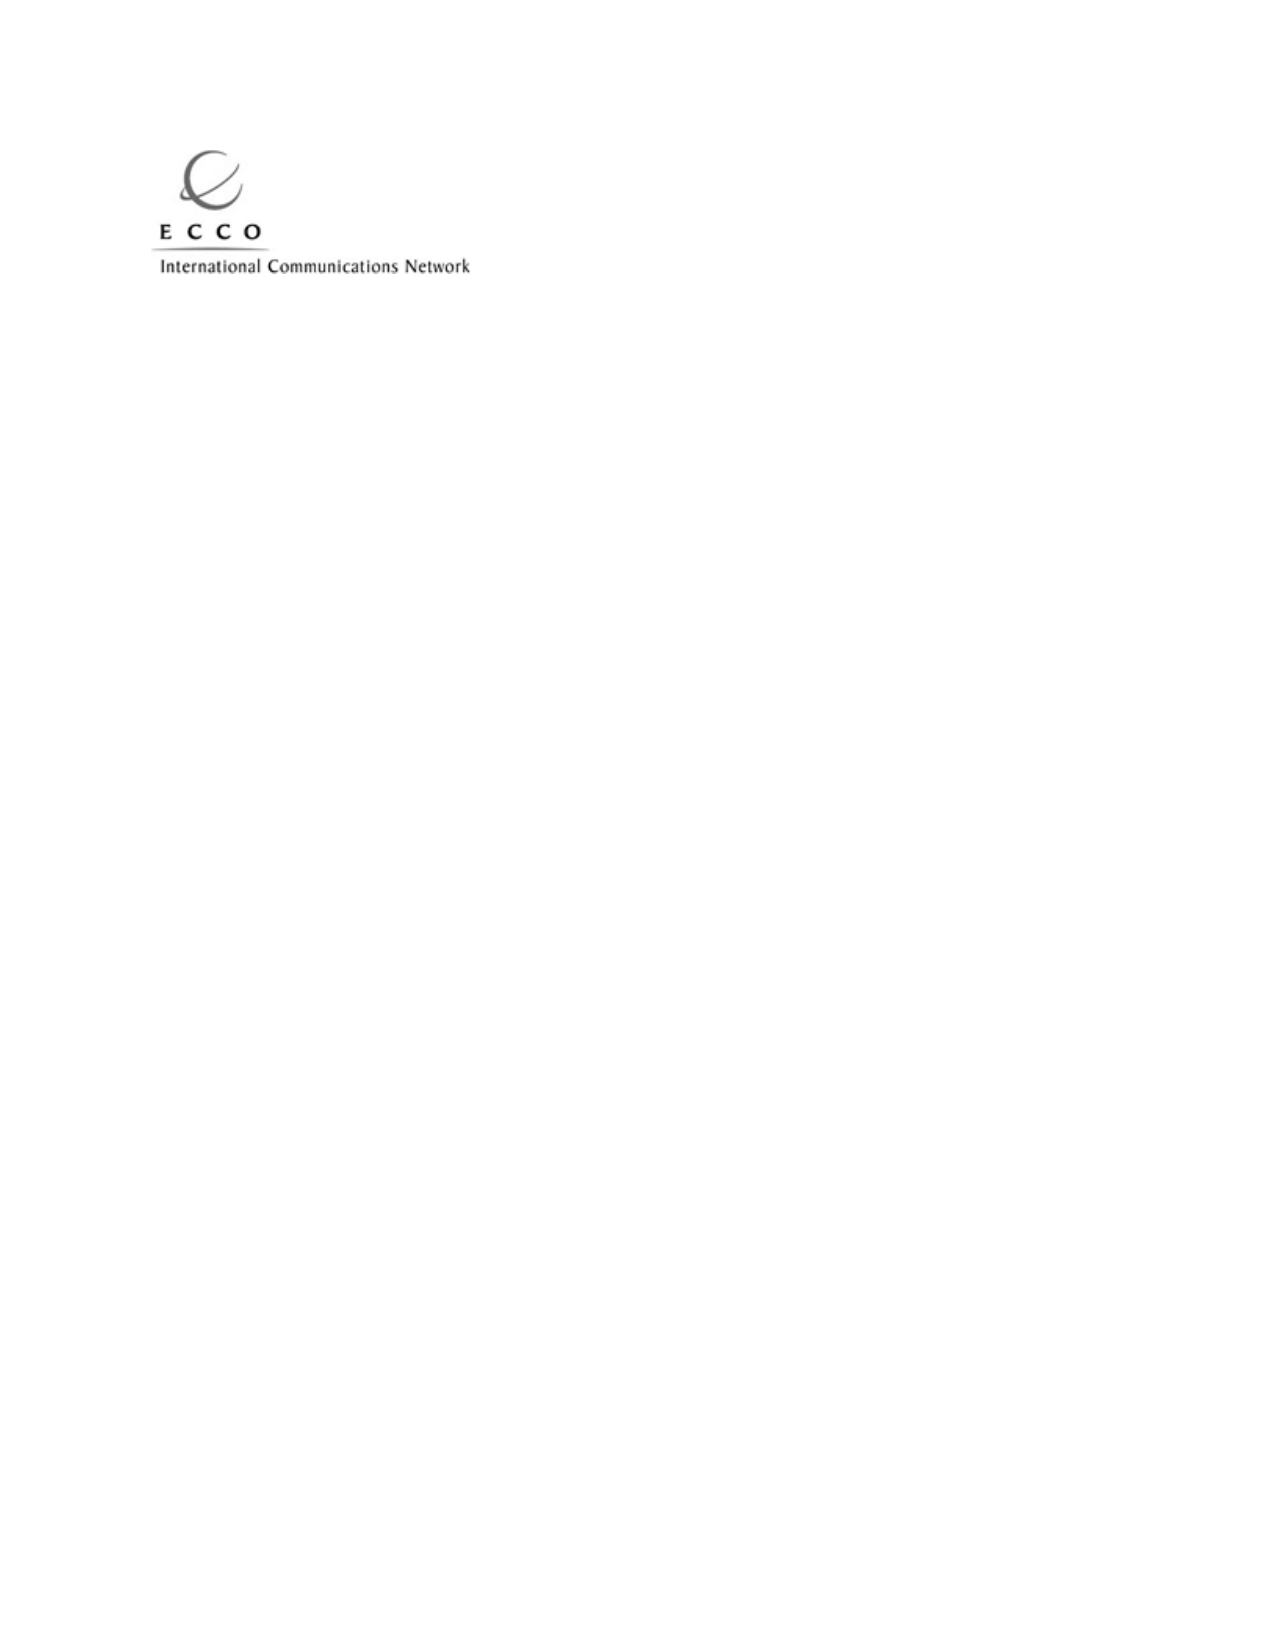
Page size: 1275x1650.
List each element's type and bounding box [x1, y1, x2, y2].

picture [150, 150, 471, 274]
